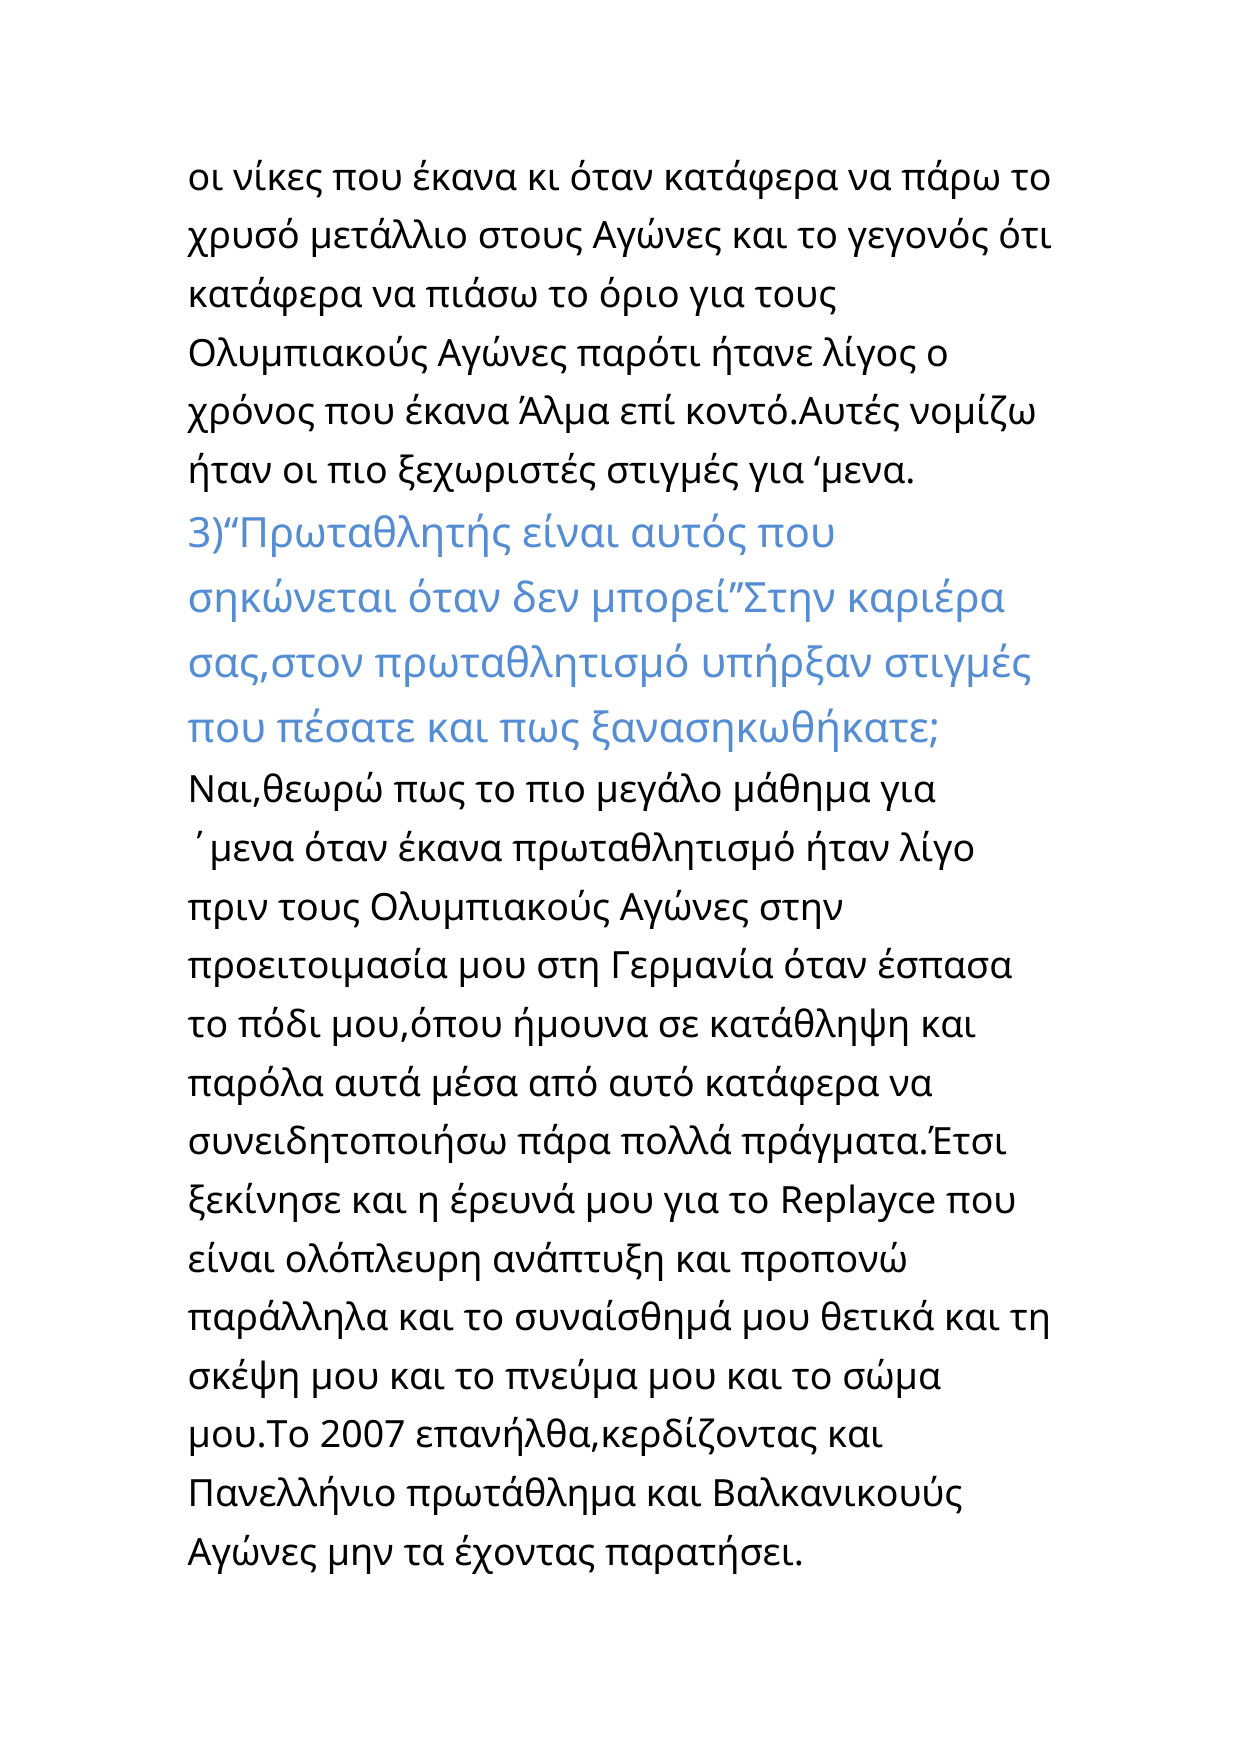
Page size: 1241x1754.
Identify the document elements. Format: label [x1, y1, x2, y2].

text [187, 150, 1053, 1576]
